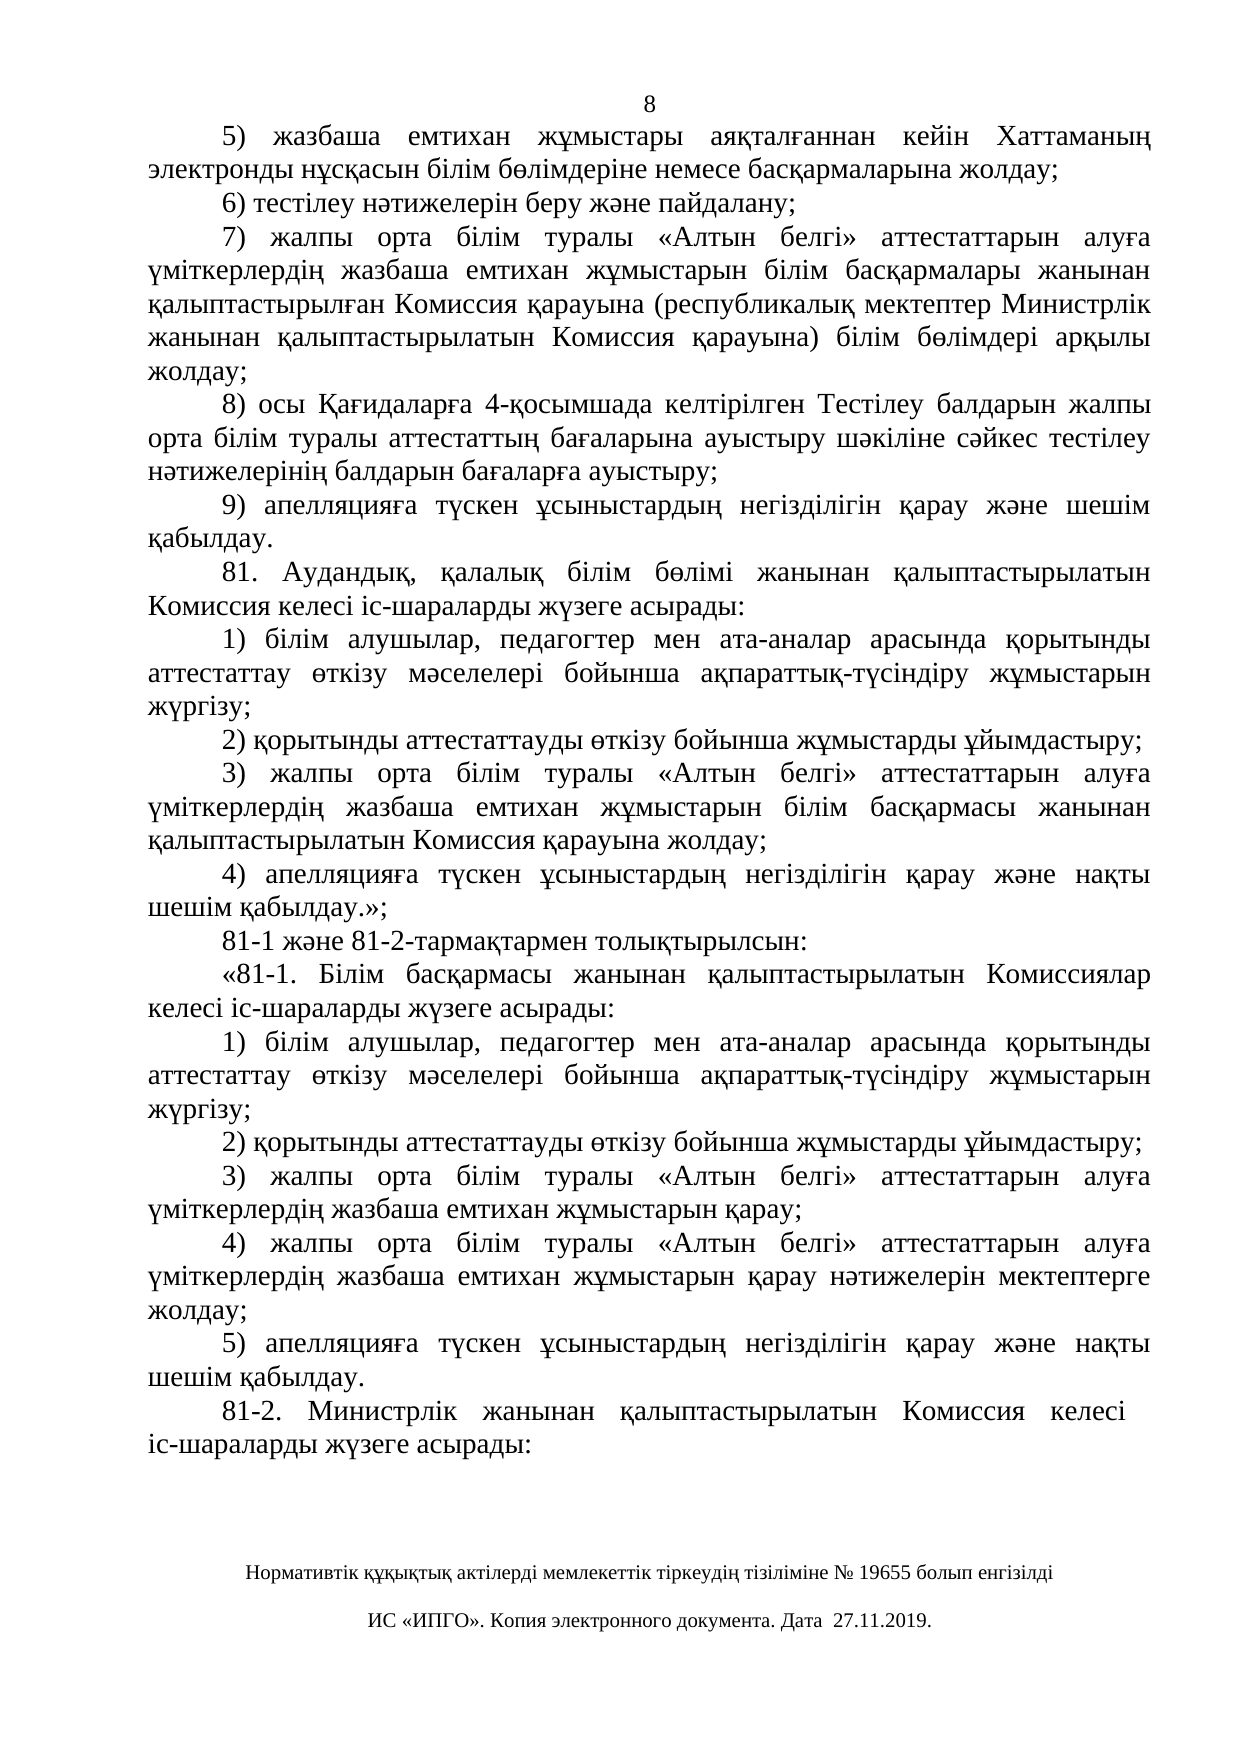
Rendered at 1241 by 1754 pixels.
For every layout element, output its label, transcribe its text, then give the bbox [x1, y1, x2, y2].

text 2) қорытынды аттестаттауды өткізу бойынша жұмыстарды ұйымдастыру; [148, 722, 1152, 755]
text 6) тестілеу нәтижелерін беру және пайдалану; [148, 185, 1152, 219]
text 3) жалпы орта білім туралы «Алтын белгі» аттестаттарын алуға үміткерлердің жазбаша емтихан жұмыстарын қарау; [148, 1158, 1152, 1225]
text 5) апелляцияға түскен ұсыныстардың негізділігін қарау және нақты шешім қабылдау. [148, 1326, 1152, 1393]
text 4) жалпы орта білім туралы «Алтын белгі» аттестаттарын алуға үміткерлердің жазбаша емтихан жұмыстарын қарау нәтижелерін мектептерге жолдау; [148, 1225, 1152, 1326]
text 8) осы Қағидаларға 4-қосымшада келтірілген Тестілеу балдарын жалпы орта білім туралы аттестаттың бағаларына ауыстыру шәкіліне сәйкес тестілеу нәтижелерінің балдарын бағаларға ауыстыру; [148, 386, 1152, 487]
text «81-1. Білім басқармасы жанынан қалыптастырылатын Комиссиялар келесі іс-шараларды жүзеге асырады: [148, 957, 1152, 1024]
text 81. Аудандық, қалалық білім бөлімі жанынан қалыптастырылатын Комиссия келесі іс-шараларды жүзеге асырады: [148, 554, 1152, 621]
text 7) жалпы орта білім туралы «Алтын белгі» аттестаттарын алуға үміткерлердің жазбаша емтихан жұмыстарын білім басқармалары жанынан қалыптастырылған Комиссия қарауына (республикалық мектептер Министрлік жанынан қалыптастырылатын Комиссия қарауына) білім бөлімдері арқылы жолдау; [148, 219, 1152, 386]
text 81-2. Министрлік жанынан қалыптастырылатын Комиссия келесі іс-шараларды жүзеге асырады: [148, 1393, 1152, 1460]
text 81-1 және 81-2-тармақтармен толықтырылсын: [148, 923, 1152, 957]
text 1) білім алушылар, педагогтер мен ата-аналар арасында қорытынды аттестаттау өткізу мәселелері бойынша ақпараттық-түсіндіру жұмыстарын жүргізу; [148, 1024, 1152, 1124]
text 4) апелляцияға түскен ұсыныстардың негізділігін қарау және нақты шешім қабылдау.»; [148, 856, 1152, 923]
text 2) қорытынды аттестаттауды өткізу бойынша жұмыстарды ұйымдастыру; [148, 1124, 1152, 1158]
text 5) жазбаша емтихан жұмыстары аяқталғаннан кейін Хаттаманың электронды нұсқасын білім бөлімдеріне немесе басқармаларына жолдау; [148, 118, 1152, 185]
text 1) білім алушылар, педагогтер мен ата-аналар арасында қорытынды аттестаттау өткізу мәселелері бойынша ақпараттық-түсіндіру жұмыстарын жүргізу; [148, 621, 1152, 722]
text 3) жалпы орта білім туралы «Алтын белгі» аттестаттарын алуға үміткерлердің жазбаша емтихан жұмыстарын білім басқармасы жанынан қалыптастырылатын Комиссия қарауына жолдау; [148, 755, 1152, 856]
text 9) апелляцияға түскен ұсыныстардың негізділігін қарау және шешім қабылдау. [148, 487, 1152, 554]
